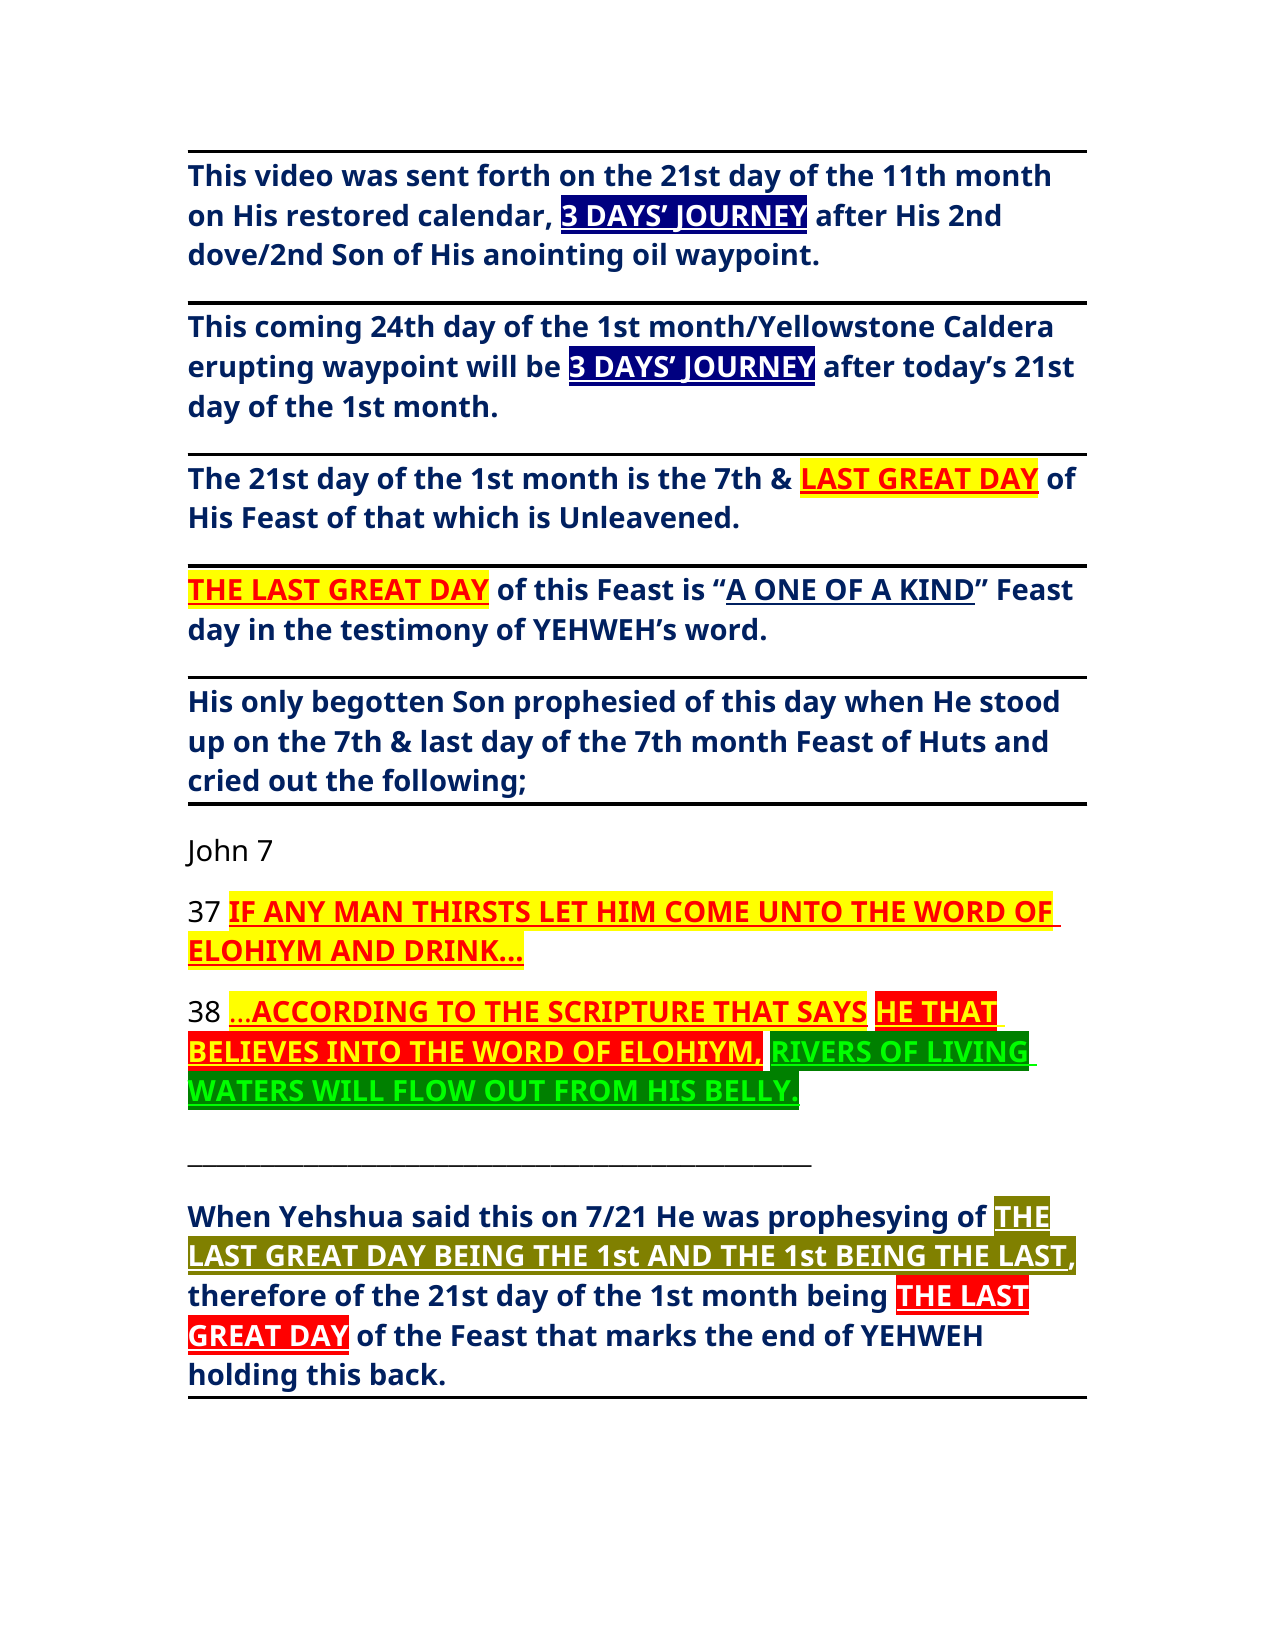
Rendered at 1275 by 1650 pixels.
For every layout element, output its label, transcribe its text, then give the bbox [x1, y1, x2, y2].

text John 7 [187, 831, 1087, 870]
text 37 IF ANY MAN THIRSTS LET HIM COME UNTO THE WORD OF ELOHIYM AND DRINK... [524, 891, 1087, 970]
text THE LAST GREAT DAY of this Feast is “A ONE OF A KIND” Feast day in the testimony of YEHWEH’s word. [187, 565, 1087, 651]
text When Yehshua said this on 7/21 He was prophesying of THE LAST GREAT DAY BEING THE 1st AND THE 1st BEING THE LAST, therefore of the 21st day of the 1st month being THE LAST GREAT DAY of the Feast that marks the end of YEHWEH holding this back. [187, 1196, 1087, 1399]
text ___________________________________________ [187, 1135, 1087, 1171]
text This coming 24th day of the 1st month/Yellowstone Caldera erupting waypoint will be 3 DAYS’ JOURNEY after today’s 21st day of the 1st month. [187, 302, 1087, 428]
text The 21st day of the 1st month is the 7th & LAST GREAT DAY of His Feast of that which is Unleavened. [187, 454, 1087, 539]
text This video was sent forth on the 21st day of the 11th month on His restored calendar, 3 DAYS’ JOURNEY after His 2nd dove/2nd Son of His anointing oil waypoint. [187, 151, 1087, 276]
text 38 …ACCORDING TO THE SCRIPTURE THAT SAYS HE THAT BELIEVES INTO THE WORD OF ELOHIYM, RIVERS OF LIVING WATERS WILL FLOW OUT FROM HIS BELLY. [799, 991, 1087, 1110]
text His only begotten Son prophesied of this day when He stood up on the 7th & last day of the 7th month Feast of Huts and cried out the following; [187, 677, 1087, 806]
